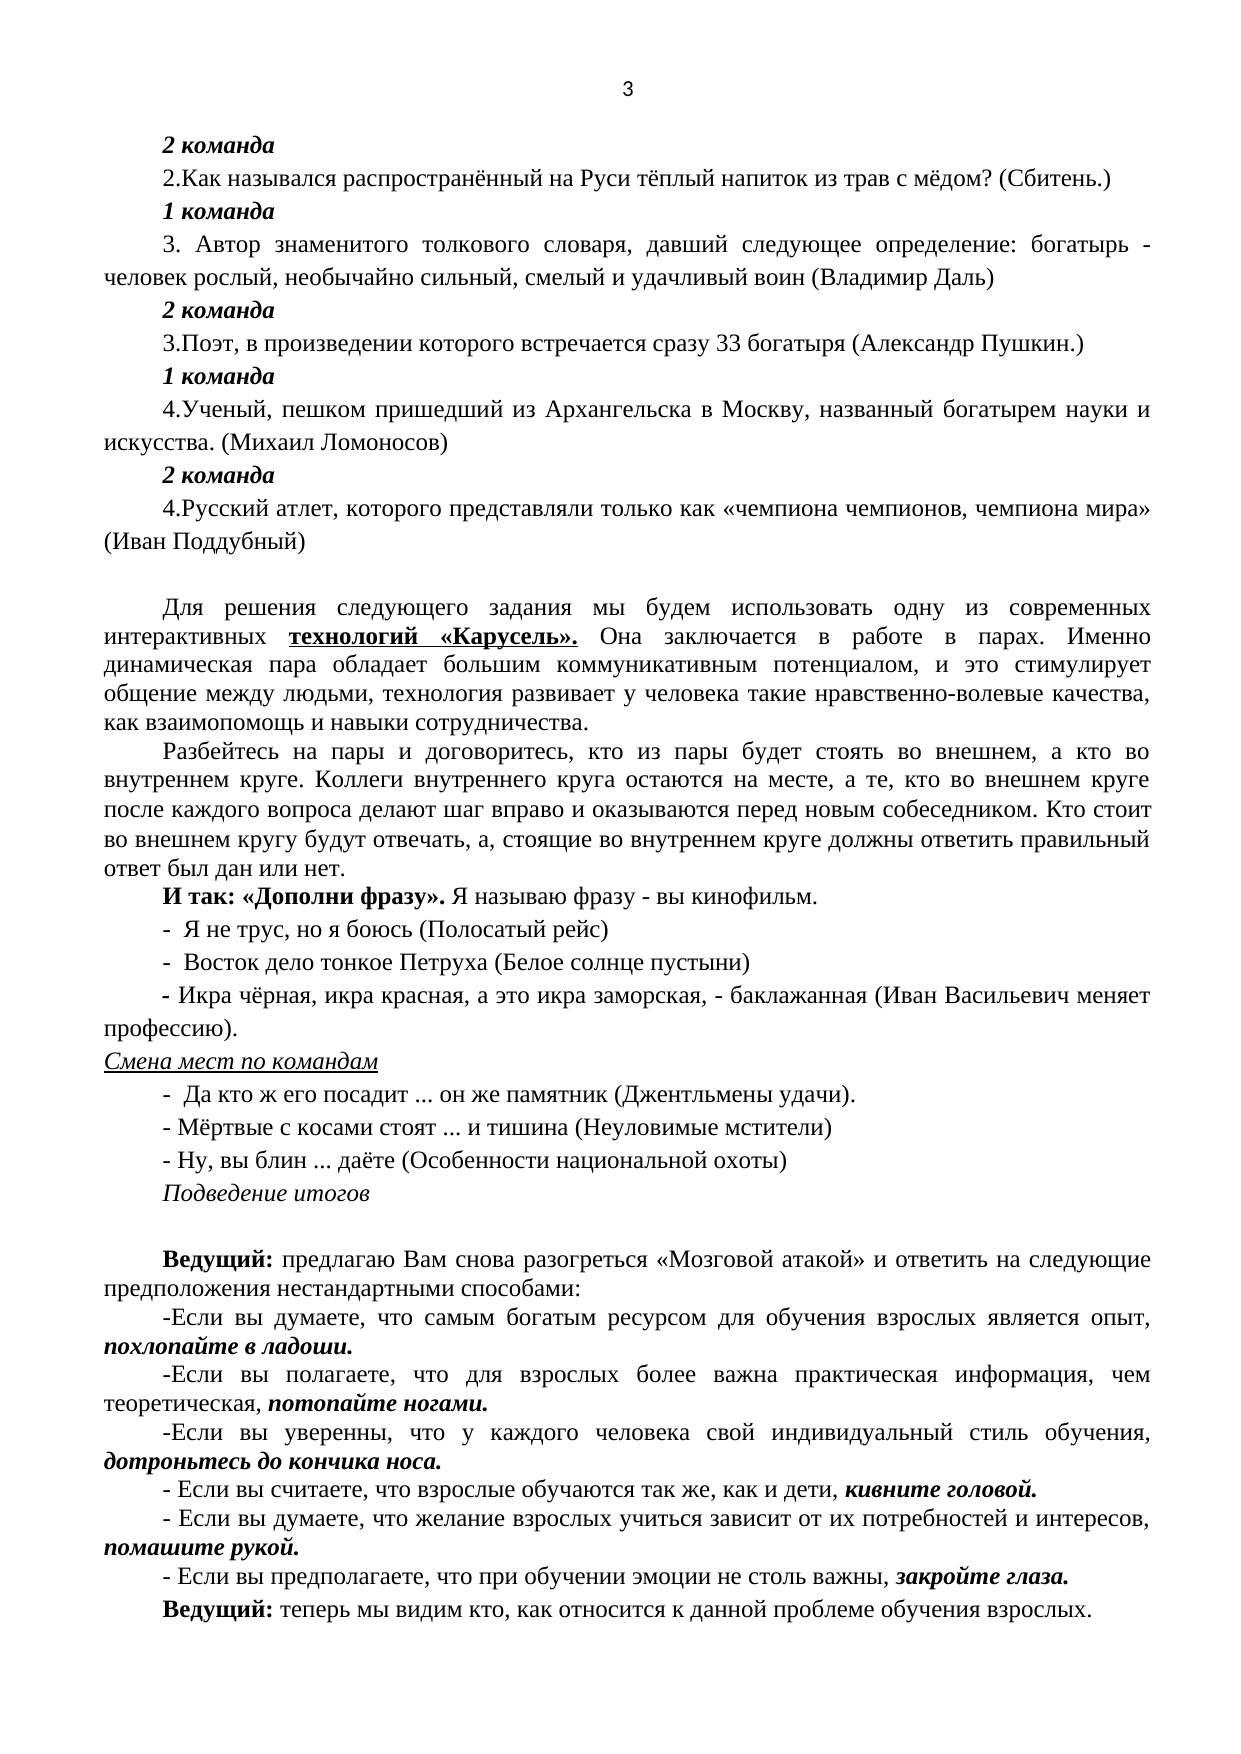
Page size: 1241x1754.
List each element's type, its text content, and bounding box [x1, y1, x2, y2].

text - Восток дело тонкое Петруха (Белое солнце пустыни) [103, 947, 1152, 976]
text -Если вы уверенны, что у каждого человека свой индивидуальный стиль обучения, дотроньтесь до кончика носа. [103, 1417, 1152, 1474]
text Для решения следующего задания мы будем использовать одну из современных интерактивных технологий «Карусель». Она заключается в работе в парах. Именно динамическая пара обладает большим коммуникативным потенциалом, и это стимулирует общение между людьми, технология развивает у человека такие нравственно-волевые качества, как взаимопомощь и навыки сотрудничества. [103, 592, 1152, 736]
text - Если вы предполагаете, что при обучении эмоции не столь важны, закройте глаза. [103, 1561, 1152, 1589]
text 2 команда [103, 130, 1152, 158]
text - Икра чёрная, икра красная, а это икра заморская, - баклажанная (Иван Васильевич меняет профессию). [103, 980, 1152, 1042]
text - Ну, вы блин ... даёте (Особенности национальной охоты) [103, 1146, 1152, 1174]
text 4.Ученый, пешком пришедший из Архангельска в Москву, названный богатырем науки и искусства. (Михаил Ломоносов) [103, 394, 1152, 456]
text 4.Русский атлет, которого представляли только как «чемпиона чемпионов, чемпиона мира» (Иван Поддубный) [103, 493, 1152, 555]
text 3.Поэт, в произведении которого встречается сразу 33 богатыря (Александр Пушкин.) [103, 328, 1152, 357]
text 1 команда [103, 361, 1152, 390]
text И так: «Дополни фразу». Я называю фразу - вы кинофильм. [103, 881, 1152, 910]
text Смена мест по командам [103, 1046, 1152, 1075]
text - Если вы считаете, что взрослые обучаются так же, как и дети, кивните головой. [103, 1474, 1152, 1503]
text 3. Автор знаменитого толкового словаря, давший следующее определение: богатырь - человек рослый, необычайно сильный, смелый и удачливый воин (Владимир Даль) [103, 229, 1152, 291]
text - Да кто ж его посадит ... он же памятник (Джентльмены удачи). [103, 1079, 1152, 1108]
text - Я не трус, но я боюсь (Полосатый рейс) [103, 914, 1152, 943]
text - Мёртвые с косами стоят ... и тишина (Неуловимые мстители) [103, 1112, 1152, 1141]
text - Если вы думаете, что желание взрослых учиться зависит от их потребностей и интересов, помашите рукой. [103, 1503, 1152, 1561]
text Подведение итогов [103, 1178, 1152, 1207]
text Ведущий: предлагаю Вам снова разогреться «Мозговой атакой» и ответить на следующие предположения нестандартными способами: [103, 1244, 1152, 1302]
text 2 команда [103, 460, 1152, 489]
text 2.Как назывался распространённый на Руси тёплый напиток из трав с мёдом? (Сбитень.) [103, 163, 1152, 192]
text 1 команда [103, 196, 1152, 224]
text -Если вы думаете, что самым богатым ресурсом для обучения взрослых является опыт, похлопайте в ладоши. [103, 1302, 1152, 1359]
text 2 команда [103, 295, 1152, 324]
text Ведущий: теперь мы видим кто, как относится к данной проблеме обучения взрослых. [103, 1594, 1152, 1623]
text Разбейтесь на пары и договоритесь, кто из пары будет стоять во внешнем, а кто во внутреннем круге. Коллеги внутреннего круга остаются на месте, а те, кто во внешнем круге после каждого вопроса делают шаг вправо и оказываются перед новым собеседником. Кто стоит во внешнем кругу будут отвечать, а, стоящие во внутреннем круге должны ответить правильный ответ был дан или нет. [103, 736, 1152, 881]
text -Если вы полагаете, что для взрослых более важна практическая информация, чем теоретическая, потопайте ногами. [103, 1359, 1152, 1417]
